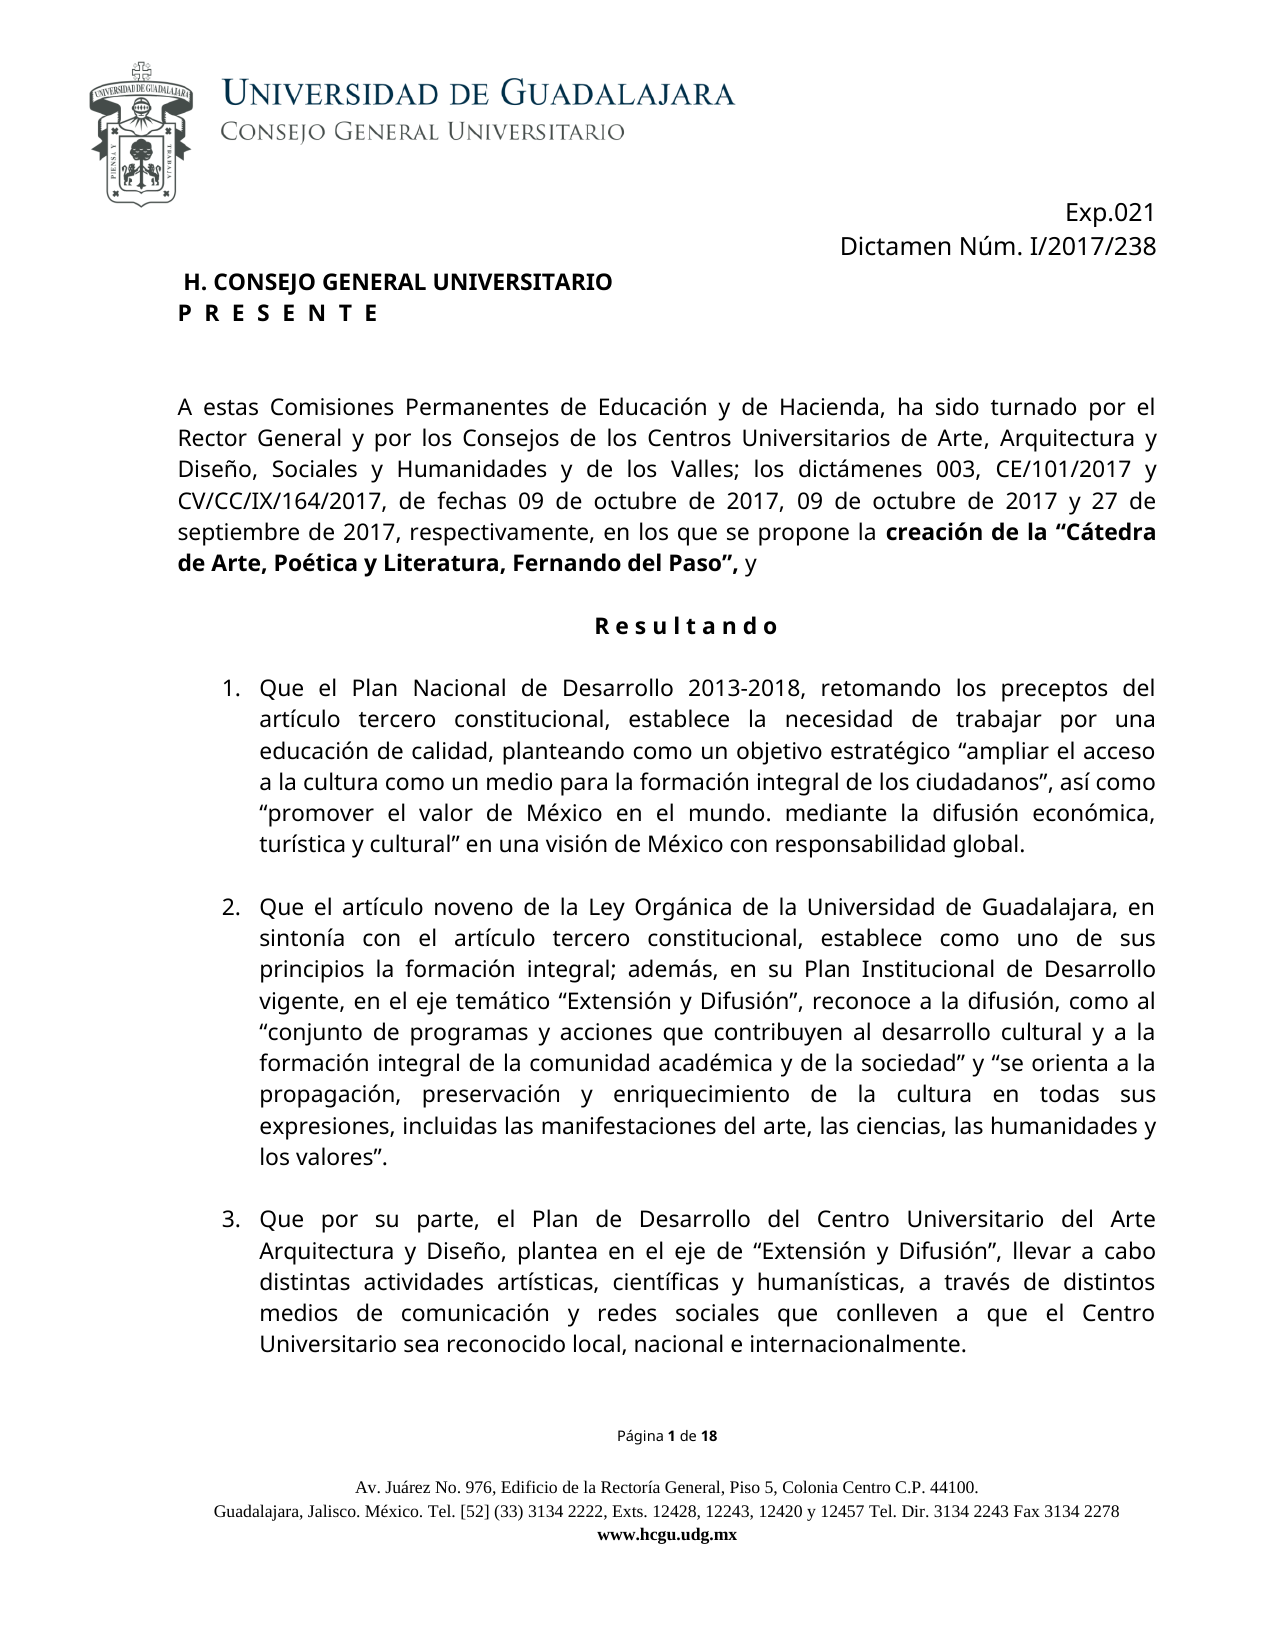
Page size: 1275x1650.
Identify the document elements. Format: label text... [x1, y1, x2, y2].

text H. CONSEJO GENERAL UNIVERSITARIO [177, 266, 1157, 297]
text R e s u l t a n d o [215, 609, 1157, 641]
text PRESENTE [177, 297, 1157, 328]
text A estas Comisiones Permanentes de Educación y de Hacienda, ha sido turnado por el Rector General y por los Consejos de los Centros Universitarios de Arte, Arquitectura y Diseño, Sociales y Humanidades y de los Valles; los dictámenes 003, CE/101/2017 y CV/CC/IX/164/2017, de fechas 09 de octubre de 2017, 09 de octubre de 2017 y 27 de septiembre de 2017, respectivamente, en los que se propone la creación de la “Cátedra de Arte, Poética y Literatura, Fernando del Paso”, y [177, 391, 1157, 578]
list Que por su parte, el Plan de Desarrollo del Centro Universitario del Arte Arquitectura y Diseño, plantea en el eje de “Extensión y Difusión”, llevar a cabo distintas actividades artísticas, científicas y humanísticas, a través de distintos medios de comunicación y redes sociales que conlleven a que el Centro Universitario sea reconocido local, nacional e internacionalmente. [222, 1203, 1157, 1359]
picture [1, 1, 1274, 268]
list Que el Plan Nacional de Desarrollo 2013-2018, retomando los preceptos del artículo tercero constitucional, establece la necesidad de trabajar por una educación de calidad, planteando como un objetivo estratégico “ampliar el acceso a la cultura como un medio para la formación integral de los ciudadanos”, así como “promover el valor de México en el mundo. mediante la difusión económica, turística y cultural” en una visión de México con responsabilidad global. [222, 672, 1157, 859]
list Que el artículo noveno de la Ley Orgánica de la Universidad de Guadalajara, en sintonía con el artículo tercero constitucional, establece como uno de sus principios la formación integral; además, en su Plan Institucional de Desarrollo vigente, en el eje temático “Extensión y Difusión”, reconoce a la difusión, como al “conjunto de programas y acciones que contribuyen al desarrollo cultural y a la formación integral de la comunidad académica y de la sociedad” y “se orienta a la propagación, preservación y enriquecimiento de la cultura en todas sus expresiones, incluidas las manifestaciones del arte, las ciencias, las humanidades y los valores”. [222, 891, 1157, 1172]
